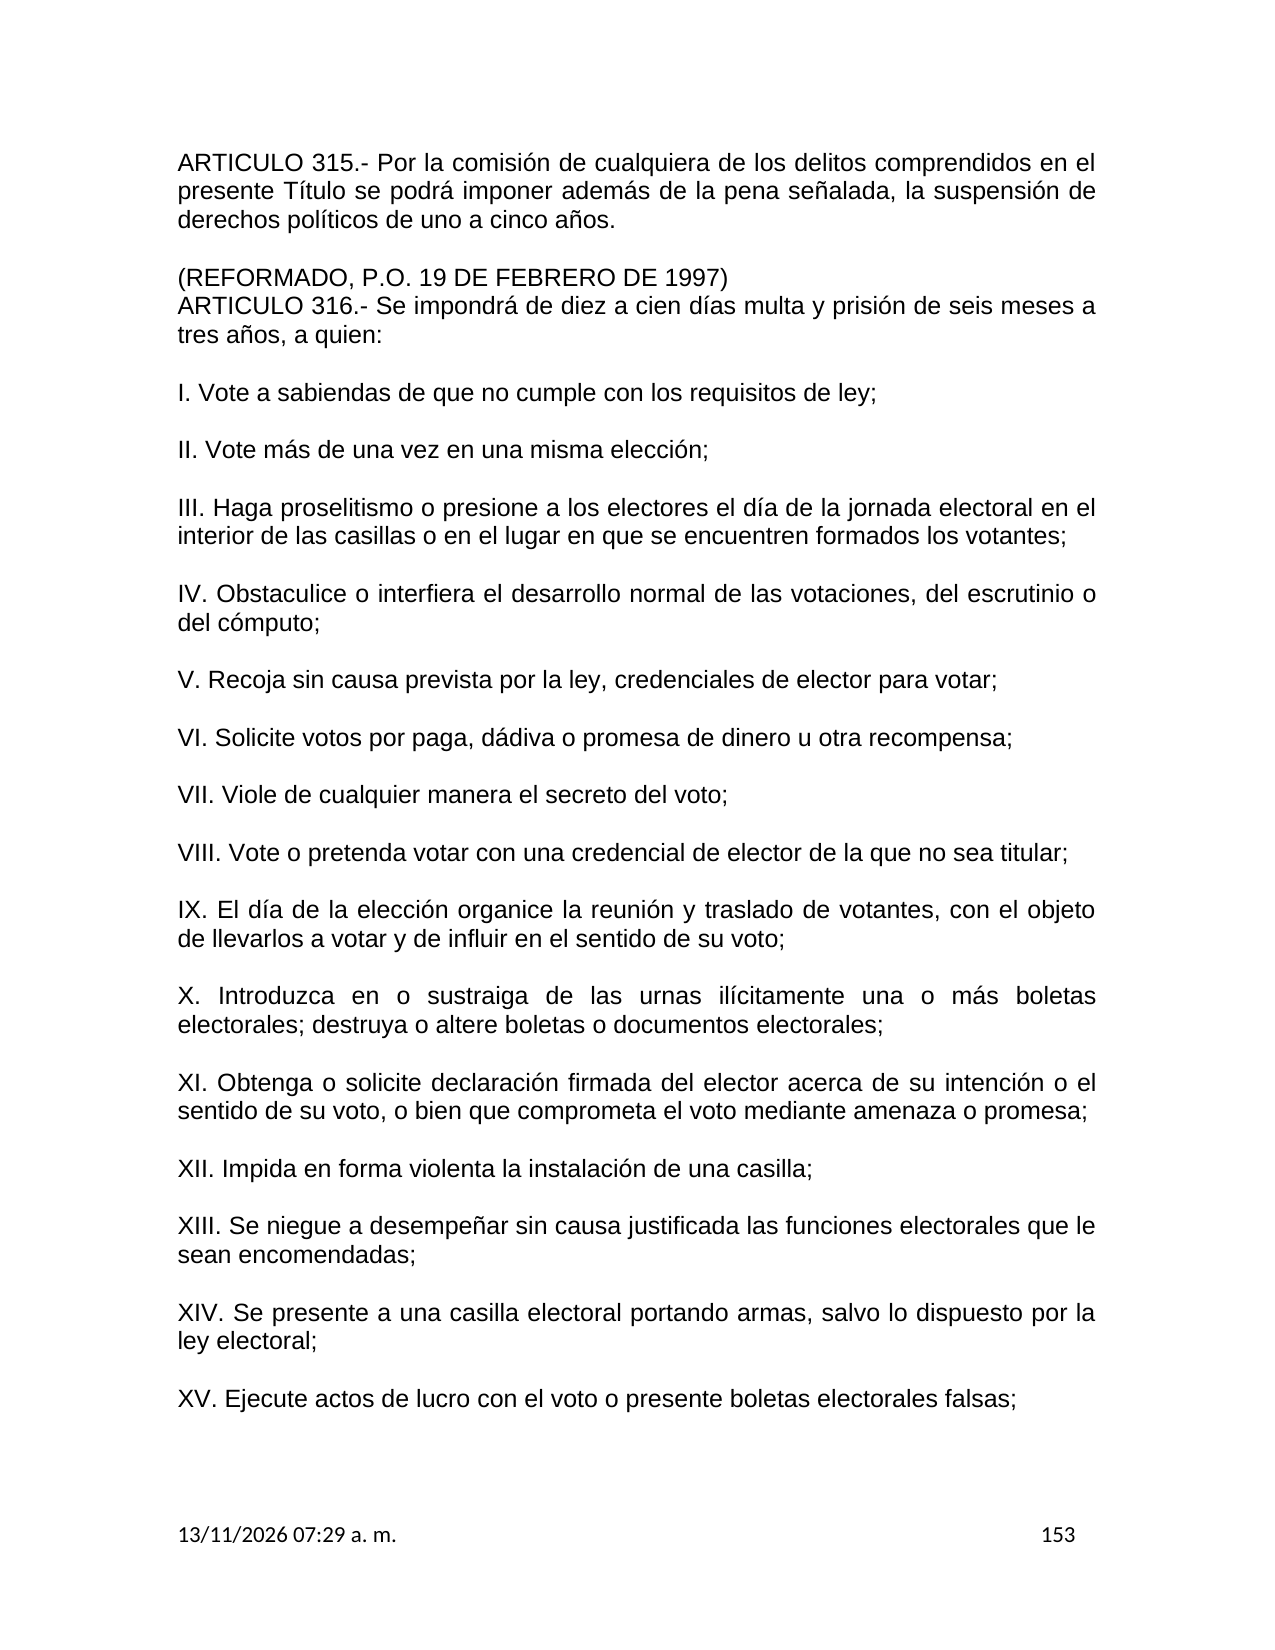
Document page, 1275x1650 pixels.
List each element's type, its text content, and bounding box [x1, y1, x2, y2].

text VIII. Vote o pretenda votar con una credencial de elector de la que no sea titular; [177, 838, 1098, 866]
text (REFORMADO, P.O. 19 DE FEBRERO DE 1997) [177, 263, 1098, 291]
text VI. Solicite votos por paga, dádiva o promesa de dinero u otra recompensa; [177, 723, 1098, 751]
text IX. El día de la elección organice la reunión y traslado de votantes, con el objeto de llevarlos a votar y de influir en el sentido de su voto; [177, 895, 1098, 953]
text VII. Viole de cualquier manera el secreto del voto; [177, 780, 1098, 809]
text ARTICULO 316.- Se impondrá de diez a cien días multa y prisión de seis meses a tres años, a quien: [177, 291, 1098, 349]
text XV. Ejecute actos de lucro con el voto o presente boletas electorales falsas; [177, 1384, 1098, 1413]
text ARTICULO 315.- Por la comisión de cualquiera de los delitos comprendidos en el presente Título se podrá imponer además de la pena señalada, la suspensión de derechos políticos de uno a cinco años. [177, 148, 1098, 234]
text XIV. Se presente a una casilla electoral portando armas, salvo lo dispuesto por la ley electoral; [177, 1298, 1098, 1355]
text III. Haga proselitismo o presione a los electores el día de la jornada electoral en el interior de las casillas o en el lugar en que se encuentren formados los votantes; [177, 493, 1098, 550]
text XIII. Se niegue a desempeñar sin causa justificada las funciones electorales que le sean encomendadas; [177, 1211, 1098, 1269]
text IV. Obstaculice o interfiera el desarrollo normal de las votaciones, del escrutinio o del cómputo; [177, 579, 1098, 636]
text I. Vote a sabiendas de que no cumple con los requisitos de ley; [177, 378, 1098, 406]
text X. Introduzca en o sustraiga de las urnas ilícitamente una o más boletas electorales; destruya o altere boletas o documentos electorales; [177, 981, 1098, 1039]
text XII. Impida en forma violenta la instalación de una casilla; [177, 1154, 1098, 1183]
text II. Vote más de una vez en una misma elección; [177, 435, 1098, 464]
text V. Recoja sin causa prevista por la ley, credenciales de elector para votar; [177, 665, 1098, 694]
text XI. Obtenga o solicite declaración firmada del elector acerca de su intención o el sentido de su voto, o bien que comprometa el voto mediante amenaza o promesa; [177, 1068, 1098, 1125]
